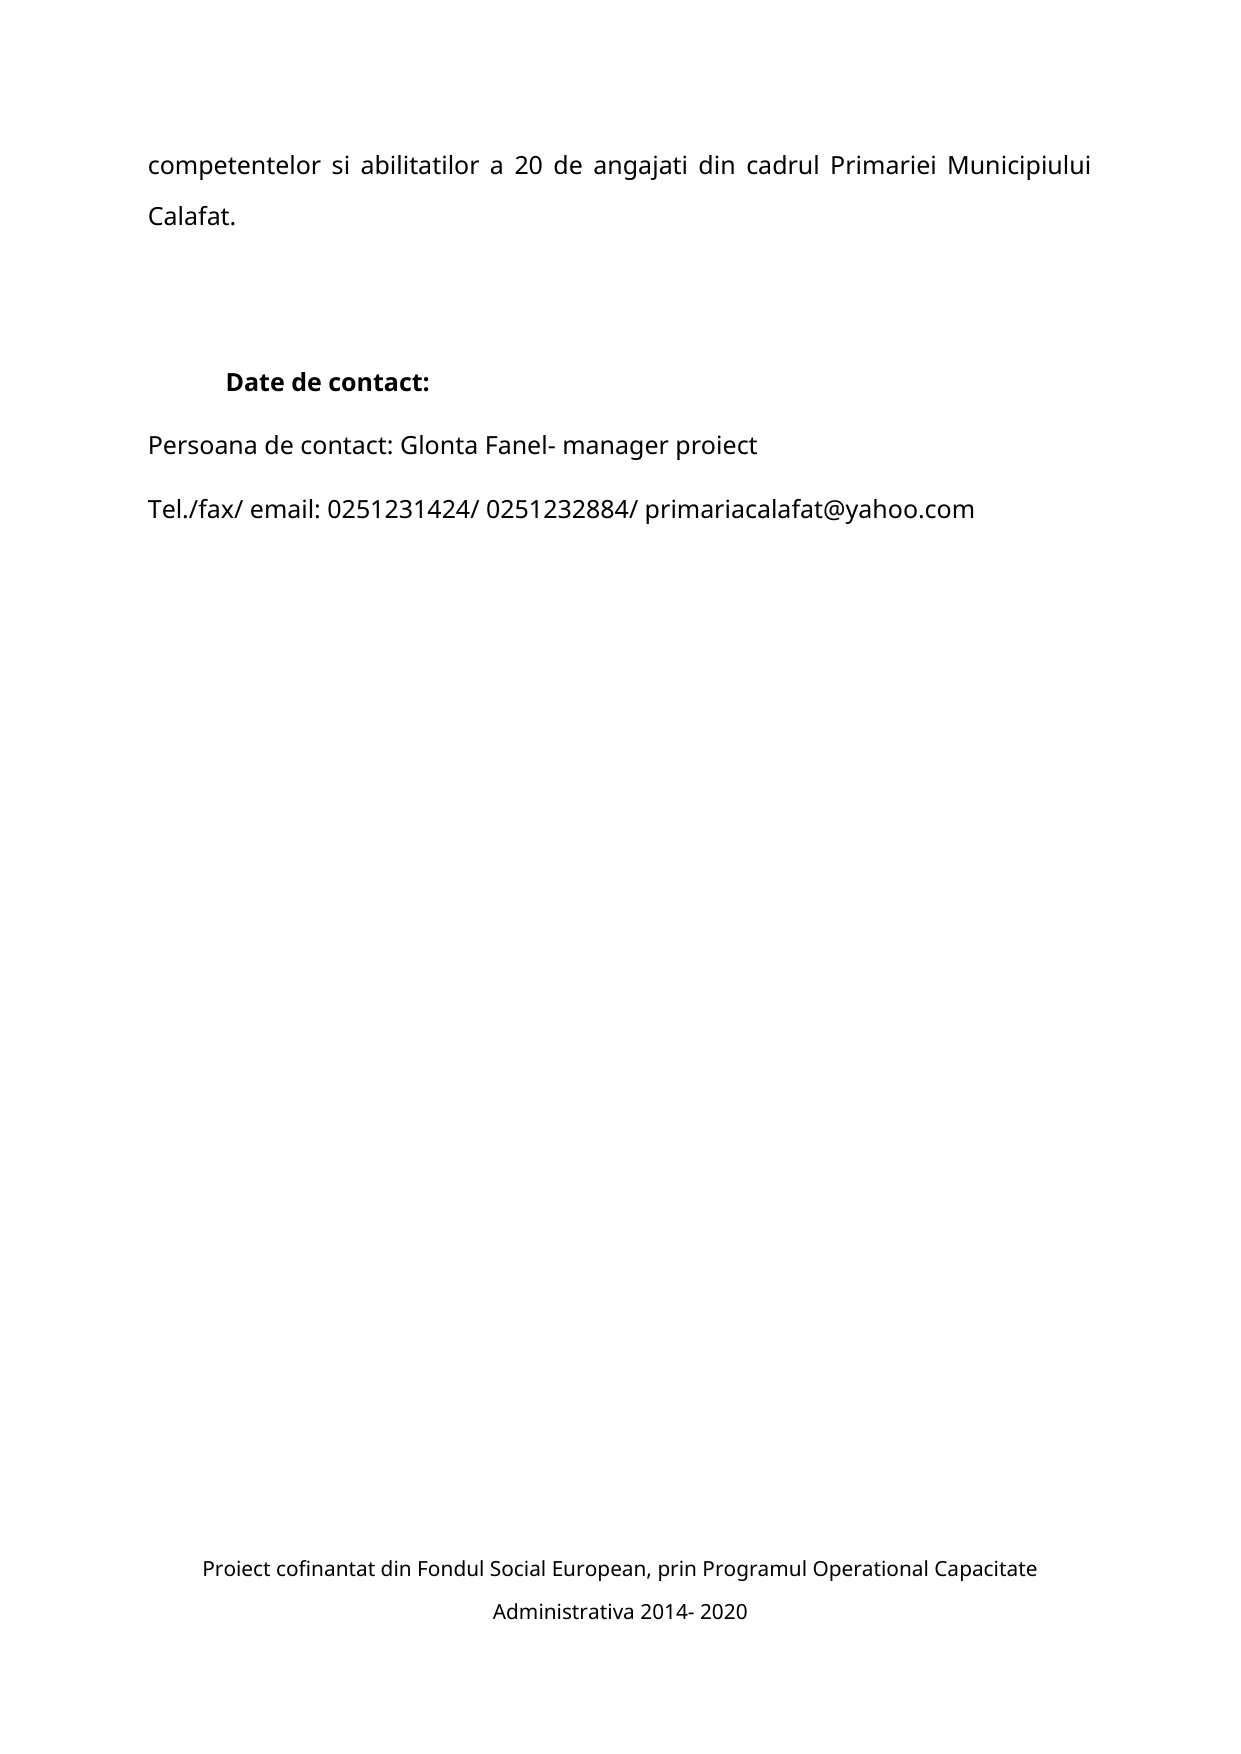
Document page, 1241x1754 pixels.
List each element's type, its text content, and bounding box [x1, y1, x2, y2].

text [148, 148, 1093, 233]
text Persoana de contact: Glonta Fanel- manager proiect [148, 428, 1093, 462]
text Tel./fax/ email: 0251231424/ 0251232884/ primariacalafat@yahoo.com [148, 491, 1093, 525]
text Date de contact: [148, 364, 1093, 398]
